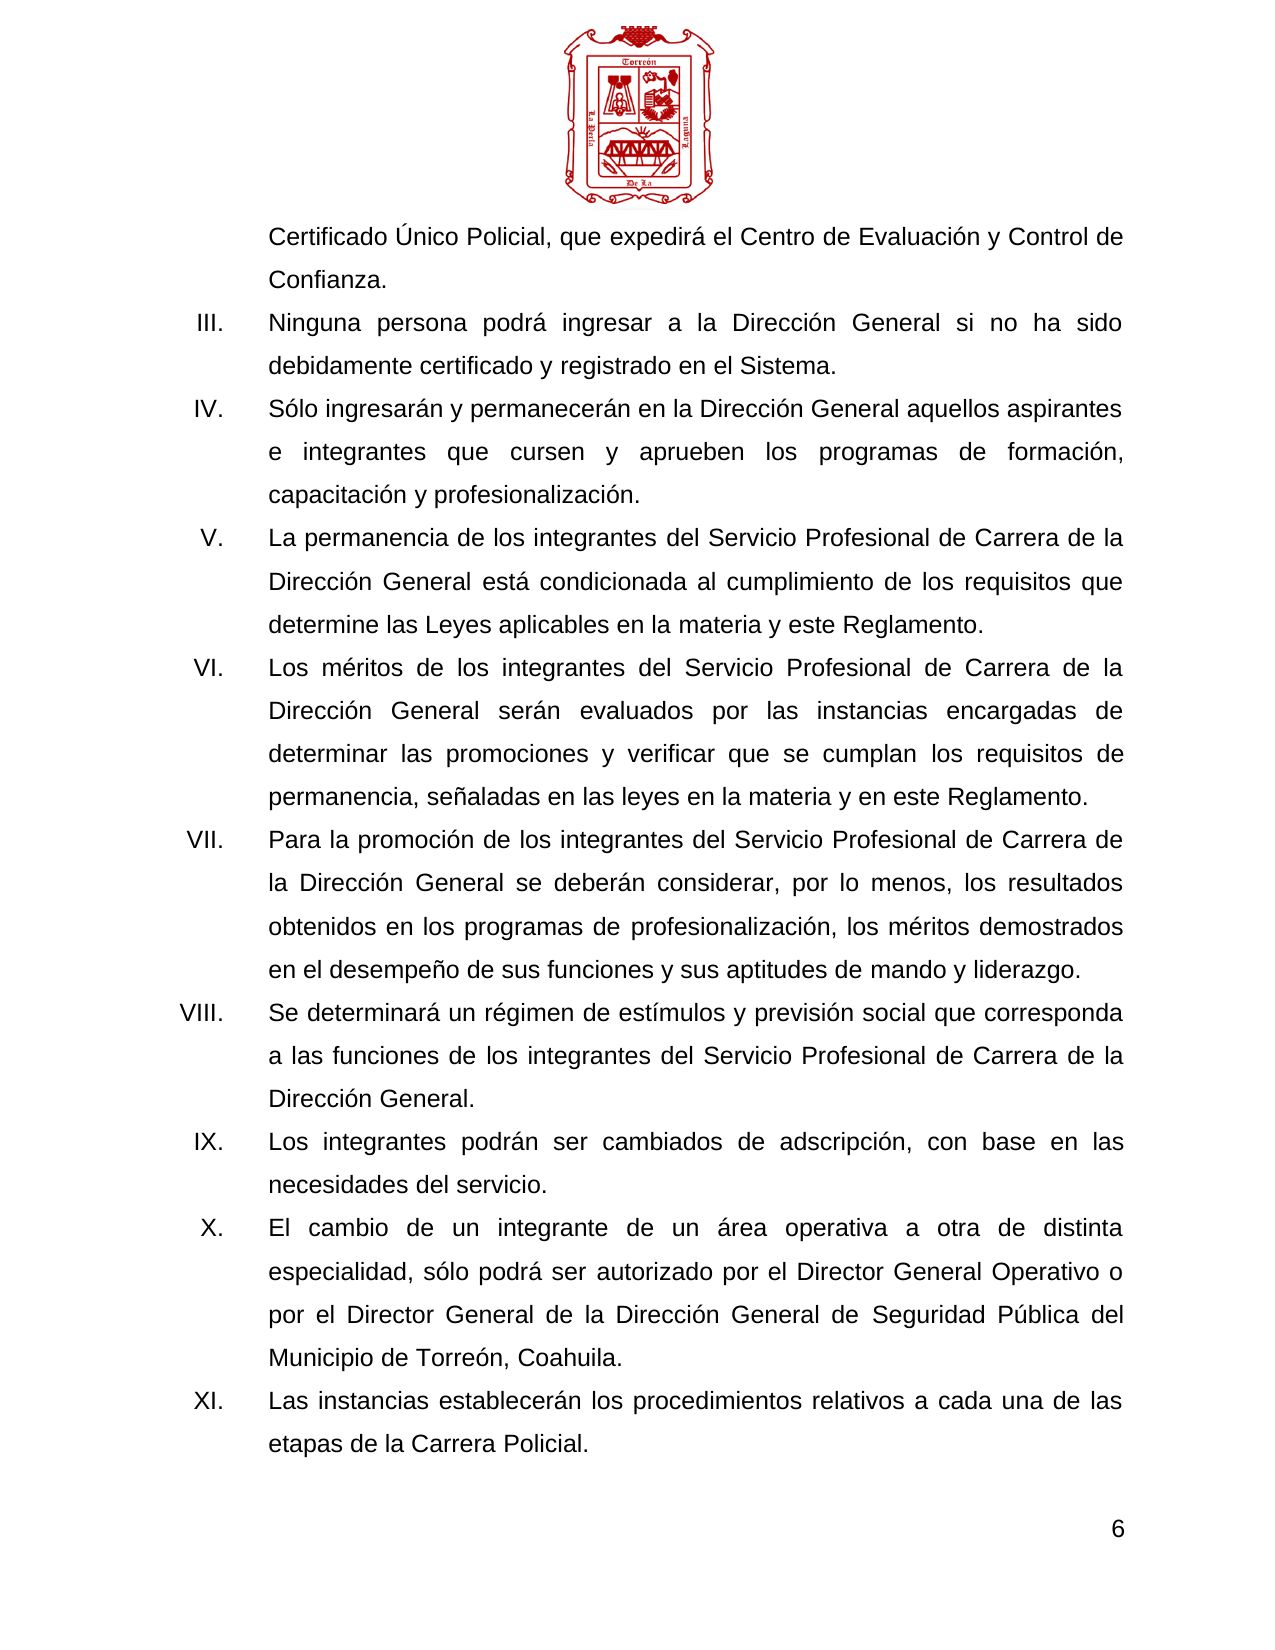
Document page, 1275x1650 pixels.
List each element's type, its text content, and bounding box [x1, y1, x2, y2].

list Sólo ingresarán y permanecerán en la Dirección General aquellos aspirantes e integrantes que cursen y aprueben los programas de formación, capacitación y profesionalización. [224, 394, 1124, 509]
list El cambio de un integrante de un área operativa a otra de distinta especialidad, sólo podrá ser autorizado por el Director General Operativo o por el Director General de la Dirección General de Seguridad Pública del Municipio de Torreón, Coahuila. [224, 1213, 1124, 1372]
list La permanencia de los integrantes del Servicio Profesional de Carrera de la Dirección General está condicionada al cumplimiento de los requisitos que determine las Leyes aplicables en la materia y este Reglamento. [224, 523, 1124, 638]
list Ninguna persona podrá ingresar a la Dirección General si no ha sido debidamente certificado y registrado en el Sistema. [224, 308, 1124, 380]
list Los méritos de los integrantes del Servicio Profesional de Carrera de la Dirección General serán evaluados por las instancias encargadas de determinar las promociones y verificar que se cumplan los requisitos de permanencia, señaladas en las leyes en la materia y en este Reglamento. [224, 653, 1124, 811]
list Se determinará un régimen de estímulos y previsión social que corresponda a las funciones de los integrantes del Servicio Profesional de Carrera de la Dirección General. [224, 998, 1124, 1113]
list Las instancias establecerán los procedimientos relativos a cada una de las etapas de la Carrera Policial. [224, 1386, 1124, 1458]
list Para la promoción de los integrantes del Servicio Profesional de Carrera de la Dirección General se deberán considerar, por lo menos, los resultados obtenidos en los programas de profesionalización, los méritos demostrados en el desempeño de sus funciones y sus aptitudes de mando y liderazgo. [224, 825, 1124, 983]
picture [540, 20, 735, 210]
list Los integrantes podrán ser cambiados de adscripción, con base en las necesidades del servicio. [224, 1127, 1124, 1199]
